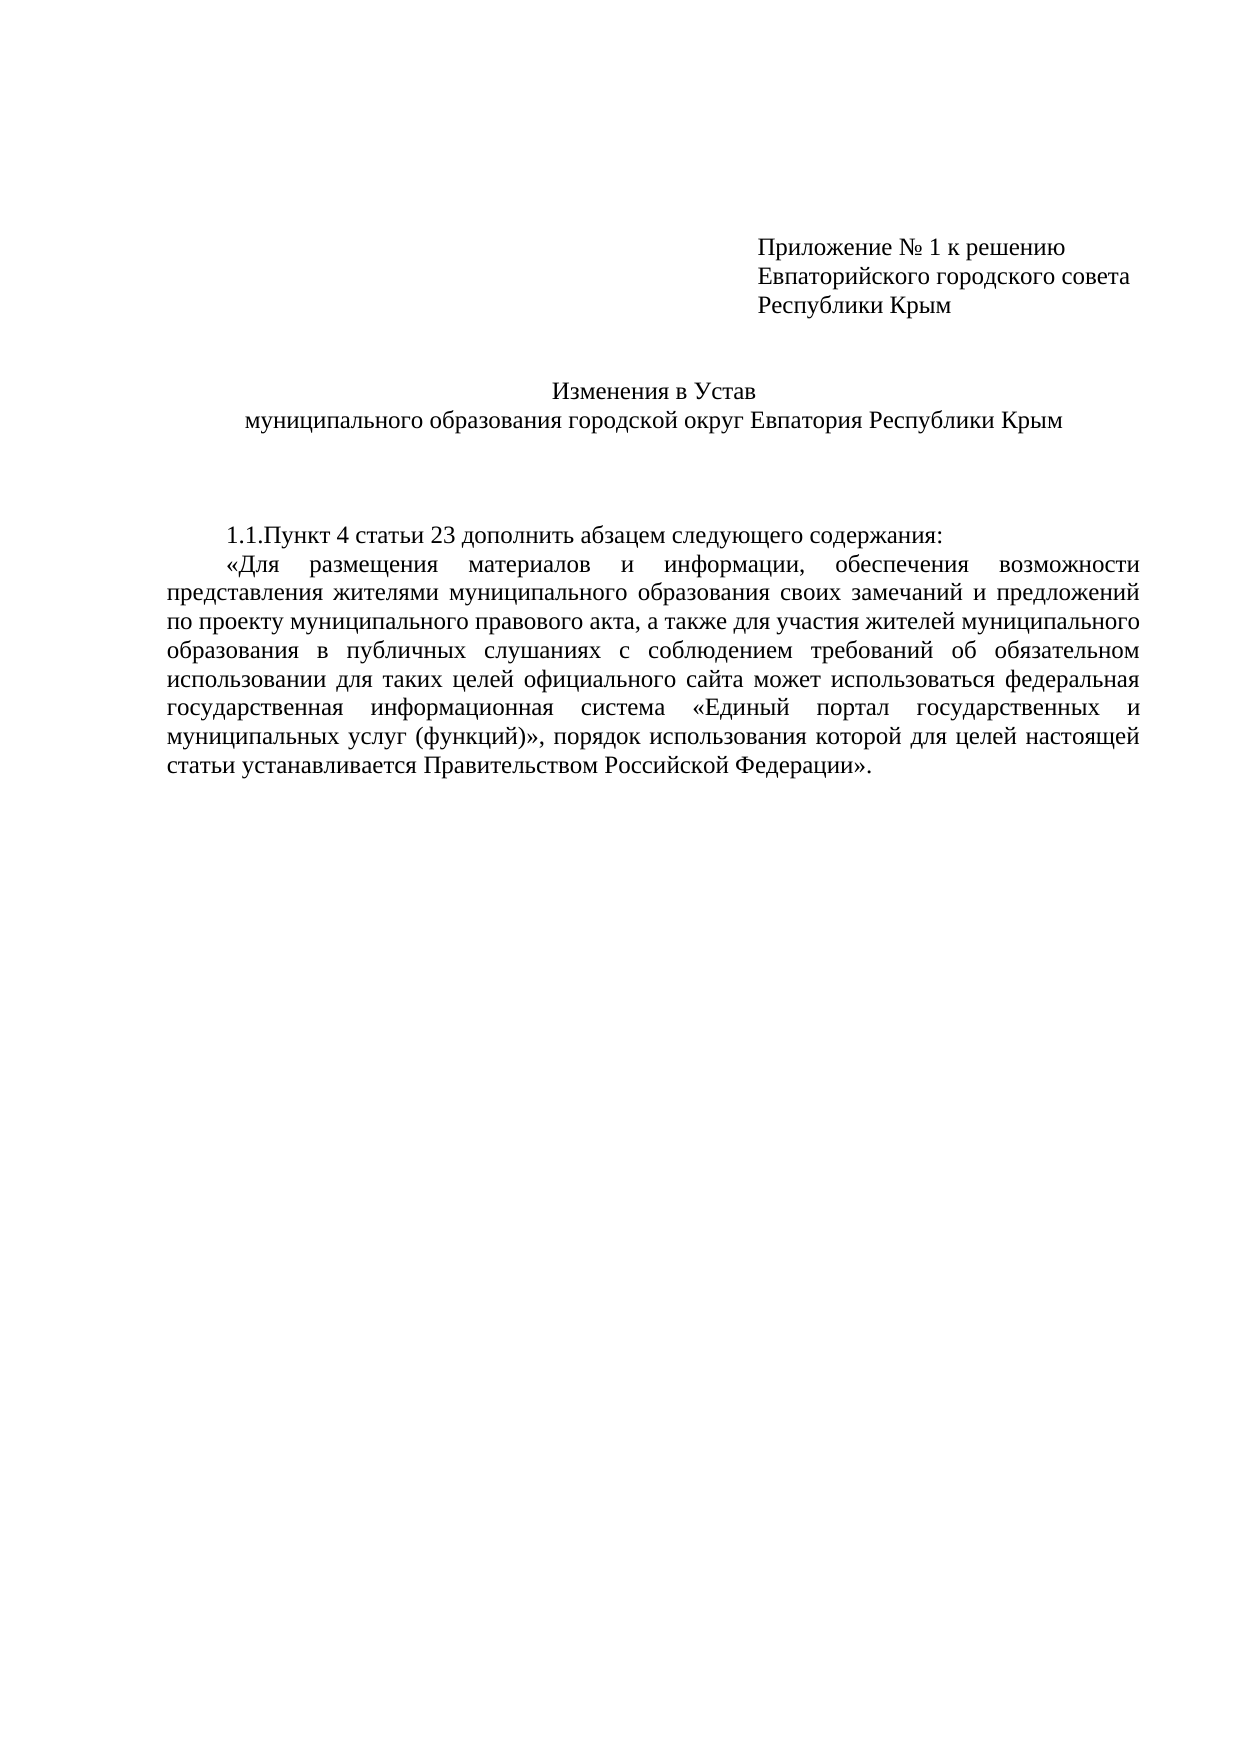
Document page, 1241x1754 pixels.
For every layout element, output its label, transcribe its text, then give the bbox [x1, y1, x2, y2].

text Приложение № 1 к решению [167, 232, 1141, 261]
text муниципального образования городской округ Евпатория Республики Крым [167, 405, 1141, 434]
list 1.1.Пункт 4 статьи 23 дополнить абзацем следующего содержания: [167, 520, 1141, 549]
text Изменения в Устав [167, 376, 1141, 405]
list «Для размещения материалов и информации, обеспечения возможности представления жителями муниципального образования своих замечаний и предложений по проекту муниципального правового акта, а также для участия жителей муниципального образования в публичных слушаниях с соблюдением требований об обязательном использовании для таких целей официального сайта может использоваться федеральная государственная информационная система «Единый портал государственных и муниципальных услуг (функций)», порядок использования которой для целей настоящей статьи устанавливается Правительством Российской Федерации». [167, 549, 1141, 779]
text Евпаторийского городского совета [167, 261, 1141, 290]
text Республики Крым [167, 290, 1141, 319]
